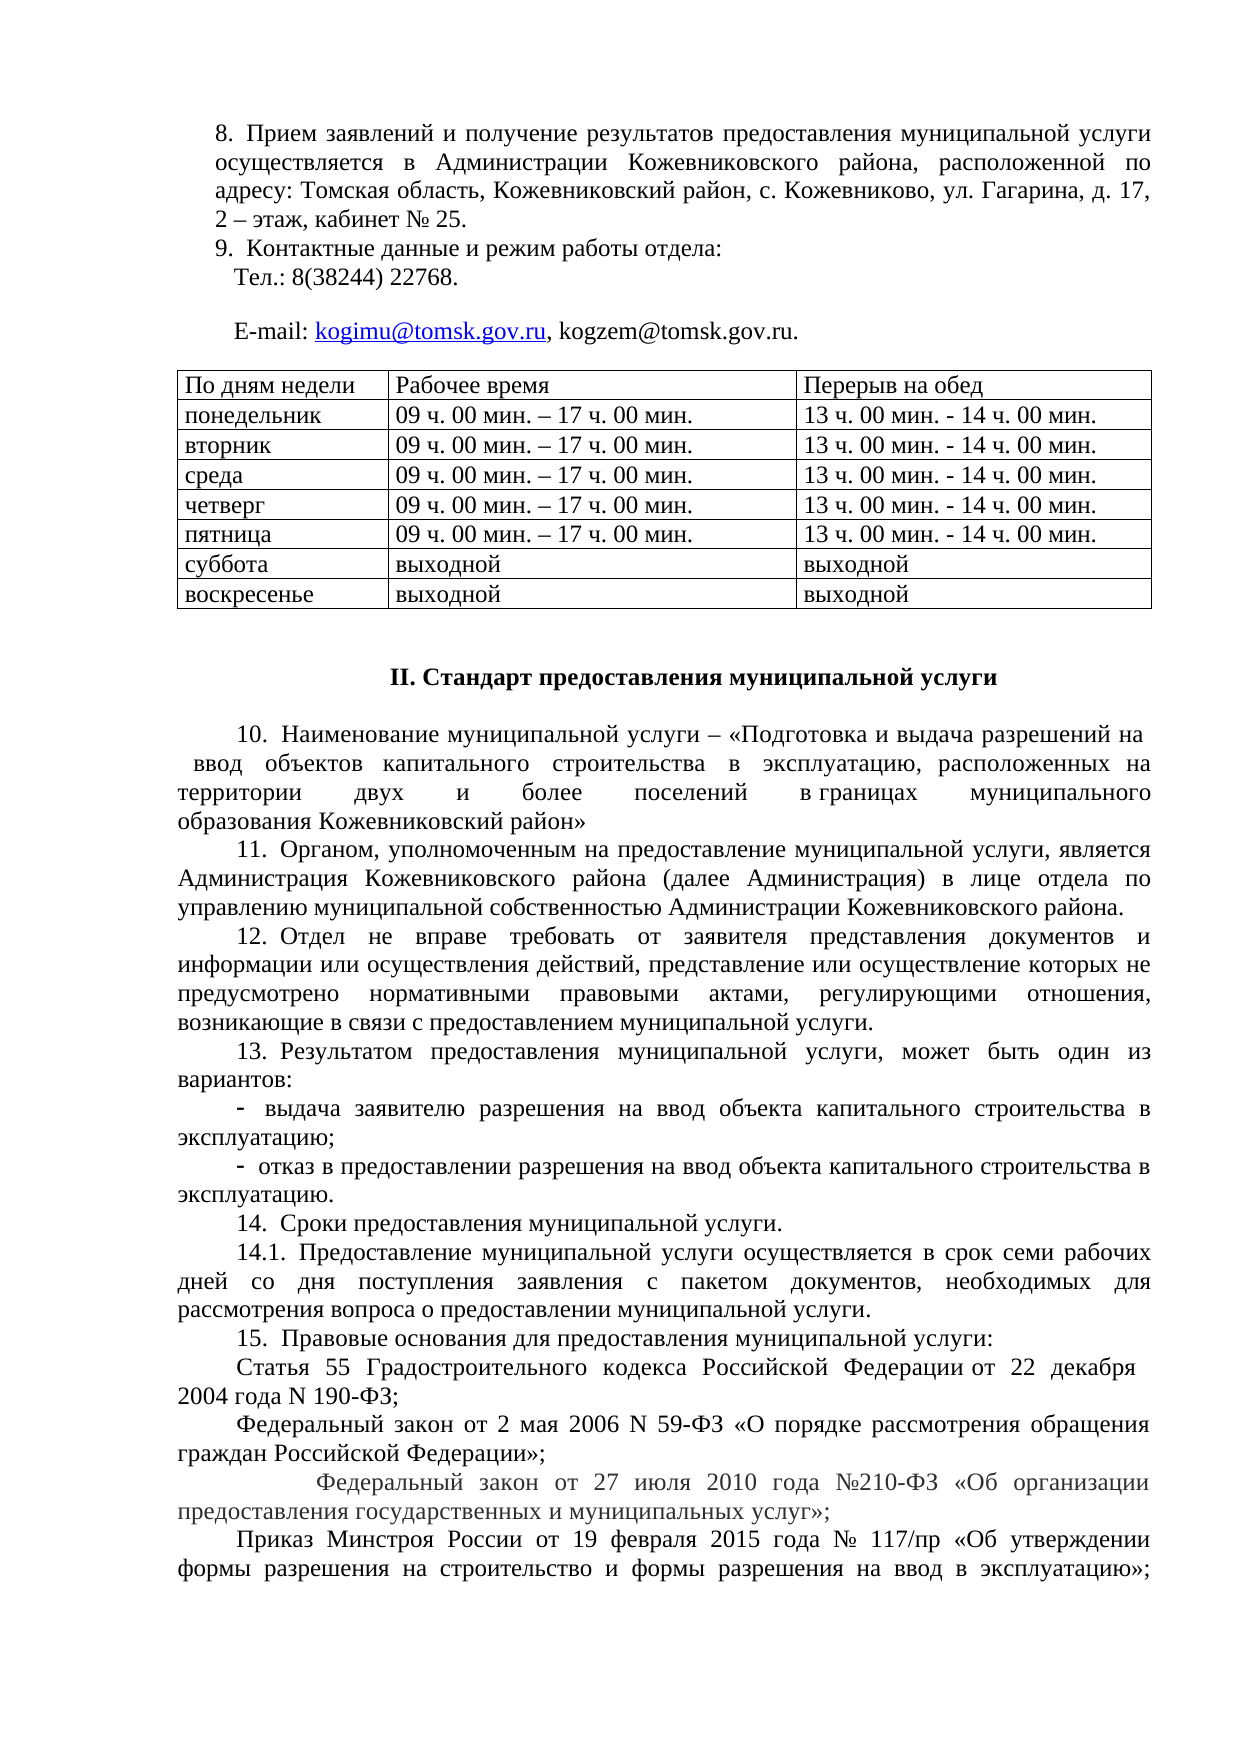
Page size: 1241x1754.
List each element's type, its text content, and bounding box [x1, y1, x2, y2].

table_cell выходной [389, 549, 796, 578]
text 8. Прием заявлений и получение результатов предоставления муниципальной услуги осуществляется в Администрации Кожевниковского района, расположенной по адресу: Томская область, Кожевниковский район, с. Кожевниково, ул. Гагарина, д. 17, 2 – этаж, кабинет № 25. [215, 118, 1152, 233]
table_header Рабочее время [389, 371, 796, 399]
text II. Стандарт предоставления муниципальной услуги [177, 662, 1152, 691]
text 10. Наименование муниципальной услуги – «Подготовка и выдача разрешений на ввод объектов капитального строительства в эксплуатацию, расположенных на территории двух и более поселений в границах муниципального образования Кожевниковский район» [177, 719, 1152, 834]
text 14. Сроки предоставления муниципальной услуги. [177, 1208, 1152, 1237]
table_cell выходной [797, 549, 1151, 578]
table_cell пятница [178, 520, 388, 548]
table_cell 09 ч. 00 мин. – 17 ч. 00 мин. [389, 430, 796, 459]
text 9. Контактные данные и режим работы отдела: [215, 233, 1152, 262]
table_cell среда [178, 460, 388, 489]
text 12. Отдел не вправе требовать от заявителя представления документов и информации или осуществления действий, представление или осуществление которых не предусмотрено нормативными правовыми актами, регулирующими отношения, возникающие в связи с предоставлением муниципальной услуги. [177, 921, 1152, 1036]
list выдача заявителю разрешения на ввод объекта капитального строительства в эксплуатацию; [177, 1093, 1152, 1151]
text E-mail: kogimu@tomsk.gov.ru, kogzem@tomsk.gov.ru. [177, 316, 1152, 344]
table_cell 09 ч. 00 мин. – 17 ч. 00 мин. [389, 460, 796, 489]
table_cell понедельник [178, 400, 388, 429]
table_cell 13 ч. 00 мин. - 14 ч. 00 мин. [797, 520, 1151, 548]
text Тел.: 8(38244) 22768. [177, 262, 1152, 291]
table_cell 13 ч. 00 мин. - 14 ч. 00 мин. [797, 400, 1151, 429]
table_cell 09 ч. 00 мин. – 17 ч. 00 мин. [389, 520, 796, 548]
table_cell четверг [178, 490, 388, 518]
table_header По дням недели [178, 371, 388, 399]
list отказ в предоставлении разрешения на ввод объекта капитального строительства в эксплуатацию. [177, 1151, 1152, 1208]
text Федеральный закон от 2 мая 2006 N 59-ФЗ «О порядке рассмотрения обращения граждан Российской Федерации»; Федеральный закон от 27 июля 2010 года №210-ФЗ «Об организации предоставления государственных и муниципальных услуг»; [177, 1409, 1152, 1524]
text Статья 55 Градостроительного кодекса Российской Федерации от 22 декабря 2004 года N 190-ФЗ; [177, 1352, 1152, 1409]
table_cell вторник [178, 430, 388, 459]
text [177, 1524, 1152, 1582]
text 14.1. Предоставление муниципальной услуги осуществляется в срок семи рабочих дней со дня поступления заявления с пакетом документов, необходимых для рассмотрения вопроса о предоставлении муниципальной услуги. [177, 1237, 1152, 1323]
text 13. Результатом предоставления муниципальной услуги, может быть один из вариантов: [177, 1036, 1152, 1093]
table_cell 13 ч. 00 мин. - 14 ч. 00 мин. [797, 430, 1151, 459]
table_cell 13 ч. 00 мин. - 14 ч. 00 мин. [797, 490, 1151, 518]
table_cell выходной [797, 579, 1151, 608]
text 15. Правовые основания для предоставления муниципальной услуги: [177, 1323, 1152, 1352]
table_cell выходной [389, 579, 796, 608]
table_header Перерыв на обед [797, 371, 1151, 399]
table_cell 09 ч. 00 мин. – 17 ч. 00 мин. [389, 400, 796, 429]
text 11. Органом, уполномоченным на предоставление муниципальной услуги, является Администрация Кожевниковского района (далее Администрация) в лице отдела по управлению муниципальной собственностью Администрации Кожевниковского района. [177, 834, 1152, 921]
table_cell воскресенье [178, 579, 388, 608]
table_cell 09 ч. 00 мин. – 17 ч. 00 мин. [389, 490, 796, 518]
table_cell 13 ч. 00 мин. - 14 ч. 00 мин. [797, 460, 1151, 489]
table_cell суббота [178, 549, 388, 578]
